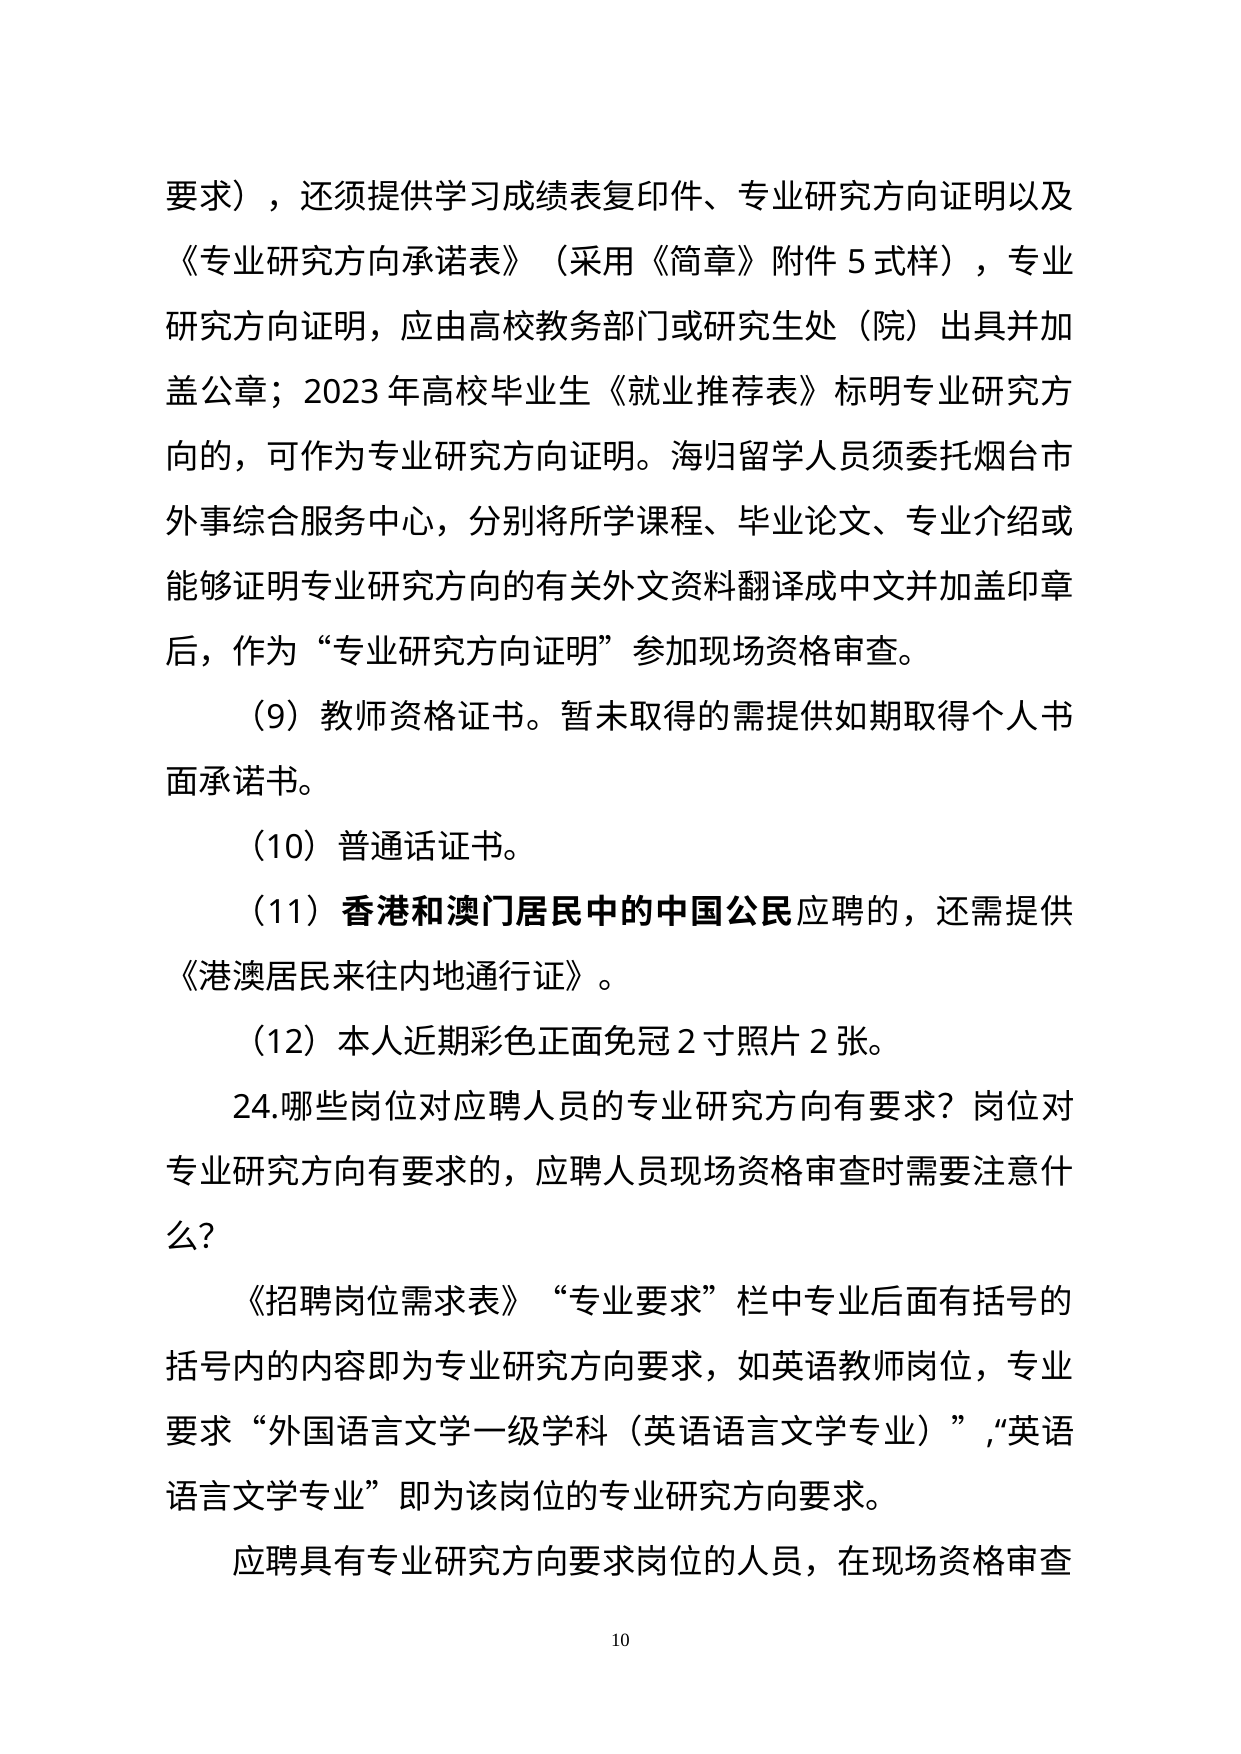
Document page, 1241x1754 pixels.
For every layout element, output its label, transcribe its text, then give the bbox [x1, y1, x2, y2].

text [165, 1527, 1075, 1592]
text （1）本人近期彩色正面免冠2寸照片2张。 [165, 1007, 1075, 1072]
text （1）普通话证书。 [165, 812, 1075, 877]
text （1）香港和澳门居民中的中国公民应聘的，还需提供《港澳居民来往内地通行证》。 [165, 877, 1075, 1007]
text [165, 162, 1075, 682]
text （）教师资格证书。暂未取得的需提供如期取得个人书面承诺书。 [165, 682, 1075, 812]
text 24.哪些岗位对应聘人员的专业研究方向有要求？岗位对专业研究方向有要求的，应聘人员现场资格审查时需要注意什么？ [165, 1072, 1075, 1267]
